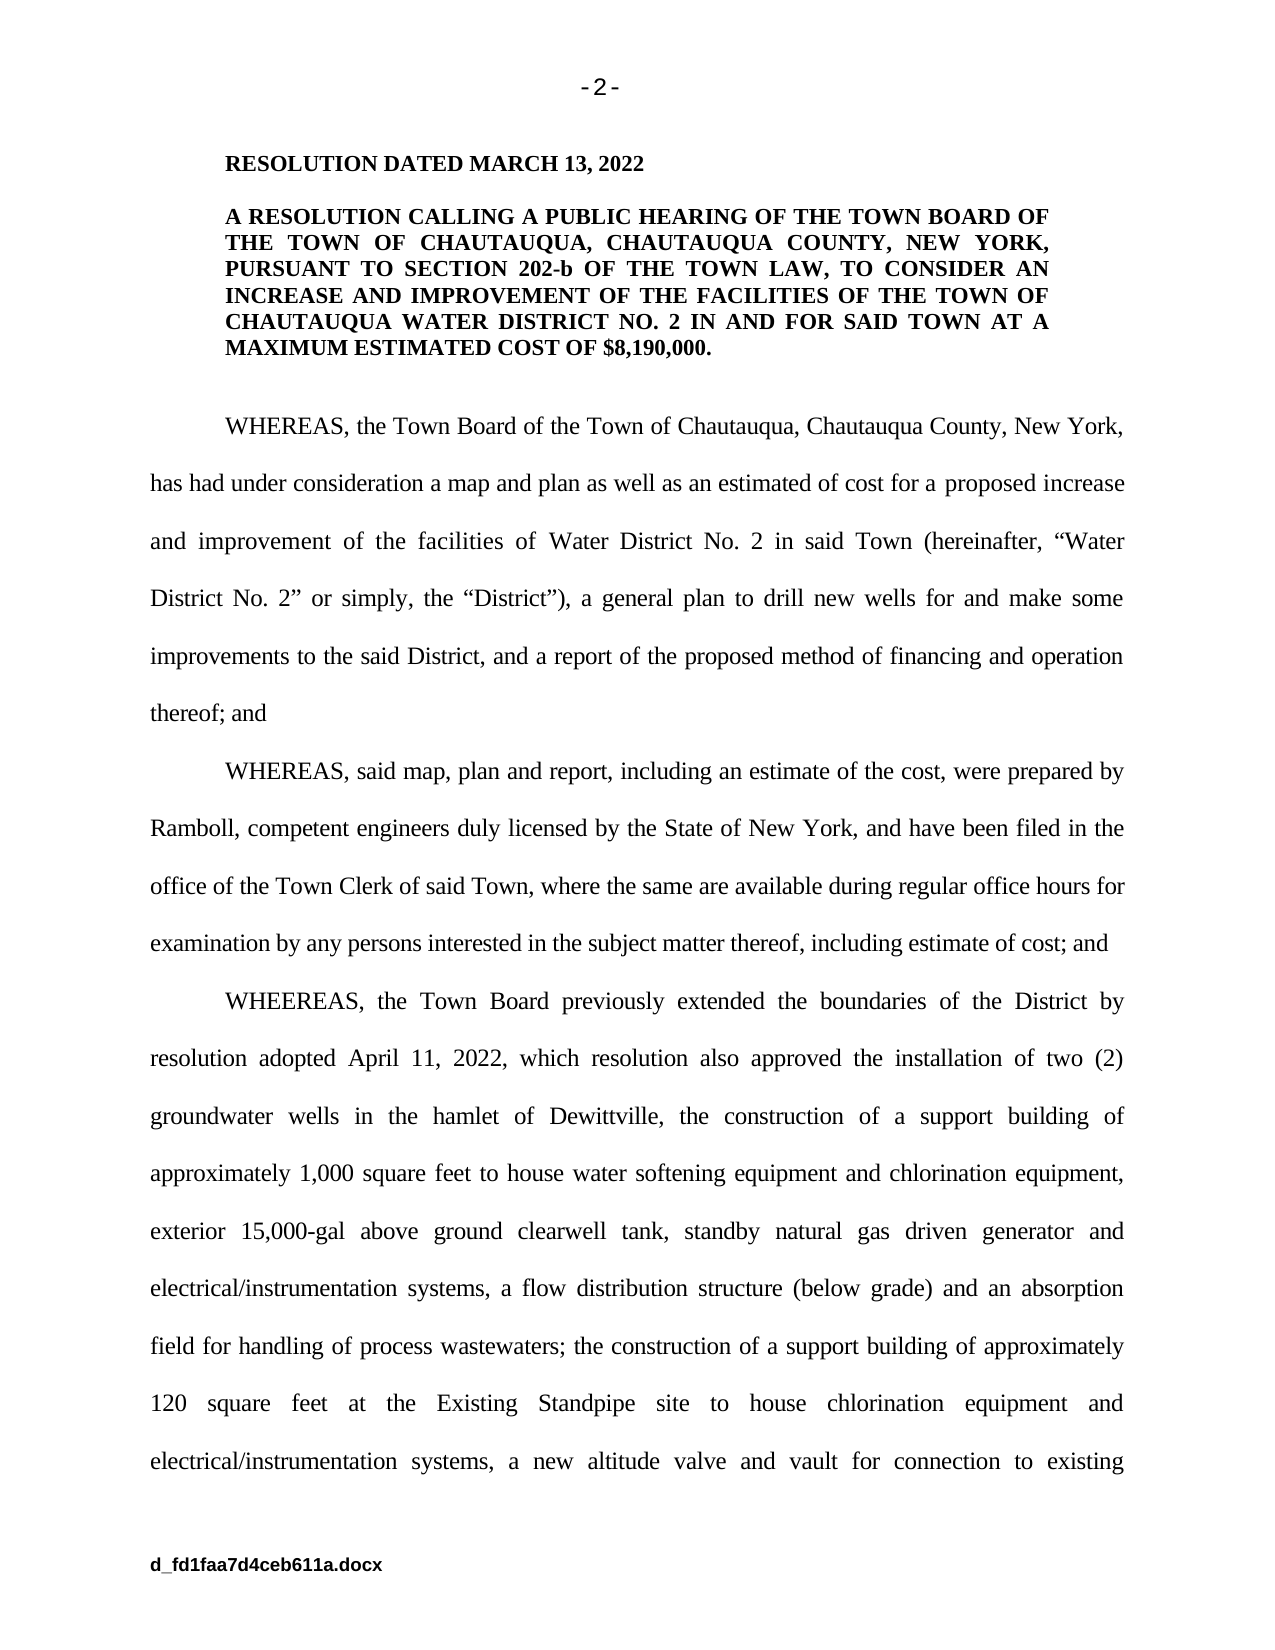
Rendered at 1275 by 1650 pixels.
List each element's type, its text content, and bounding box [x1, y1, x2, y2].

text WHEREAS, the Town Board of the Town of Chautauqua, Chautauqua County, New York, has had under consideration a map and plan as well as an estimated of cost for a proposed increase and improvement of the facilities of Water District No. 2 in said Town (hereinafter, “Water District No. 2” or simply, the “District”), a general plan to drill new wells for and make some improvements to the said District, and a report of the proposed method of financing and operation thereof; and [150, 411, 1125, 727]
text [150, 986, 1125, 1474]
text WHEREAS, said map, plan and report, including an estimate of the cost, were prepared by Ramboll, competent engineers duly licensed by the State of New York, and have been filed in the office of the Town Clerk of said Town, where the same are available during regular office hours for examination by any persons interested in the subject matter thereof, including estimate of cost; and [150, 756, 1125, 957]
text RESOLUTION DATED MARCH 13, 2022 [225, 150, 1125, 176]
text A RESOLUTION CALLING A PUBLIC HEARING OF THE TOWN BOARD OF THE TOWN OF CHAUTAUQUA, CHAUTAUQUA COUNTY, NEW YORK, PURSUANT TO SECTION 202-b OF THE TOWN LAW, TO CONSIDER AN INCREASE AND IMPROVEMENT OF THE FACILITIES OF THE TOWN OF CHAUTAUQUA WATER DISTRICT NO. 2 IN AND FOR SAID TOWN AT A MAXIMUM ESTIMATED COST OF $8,190,000. [225, 203, 1050, 361]
